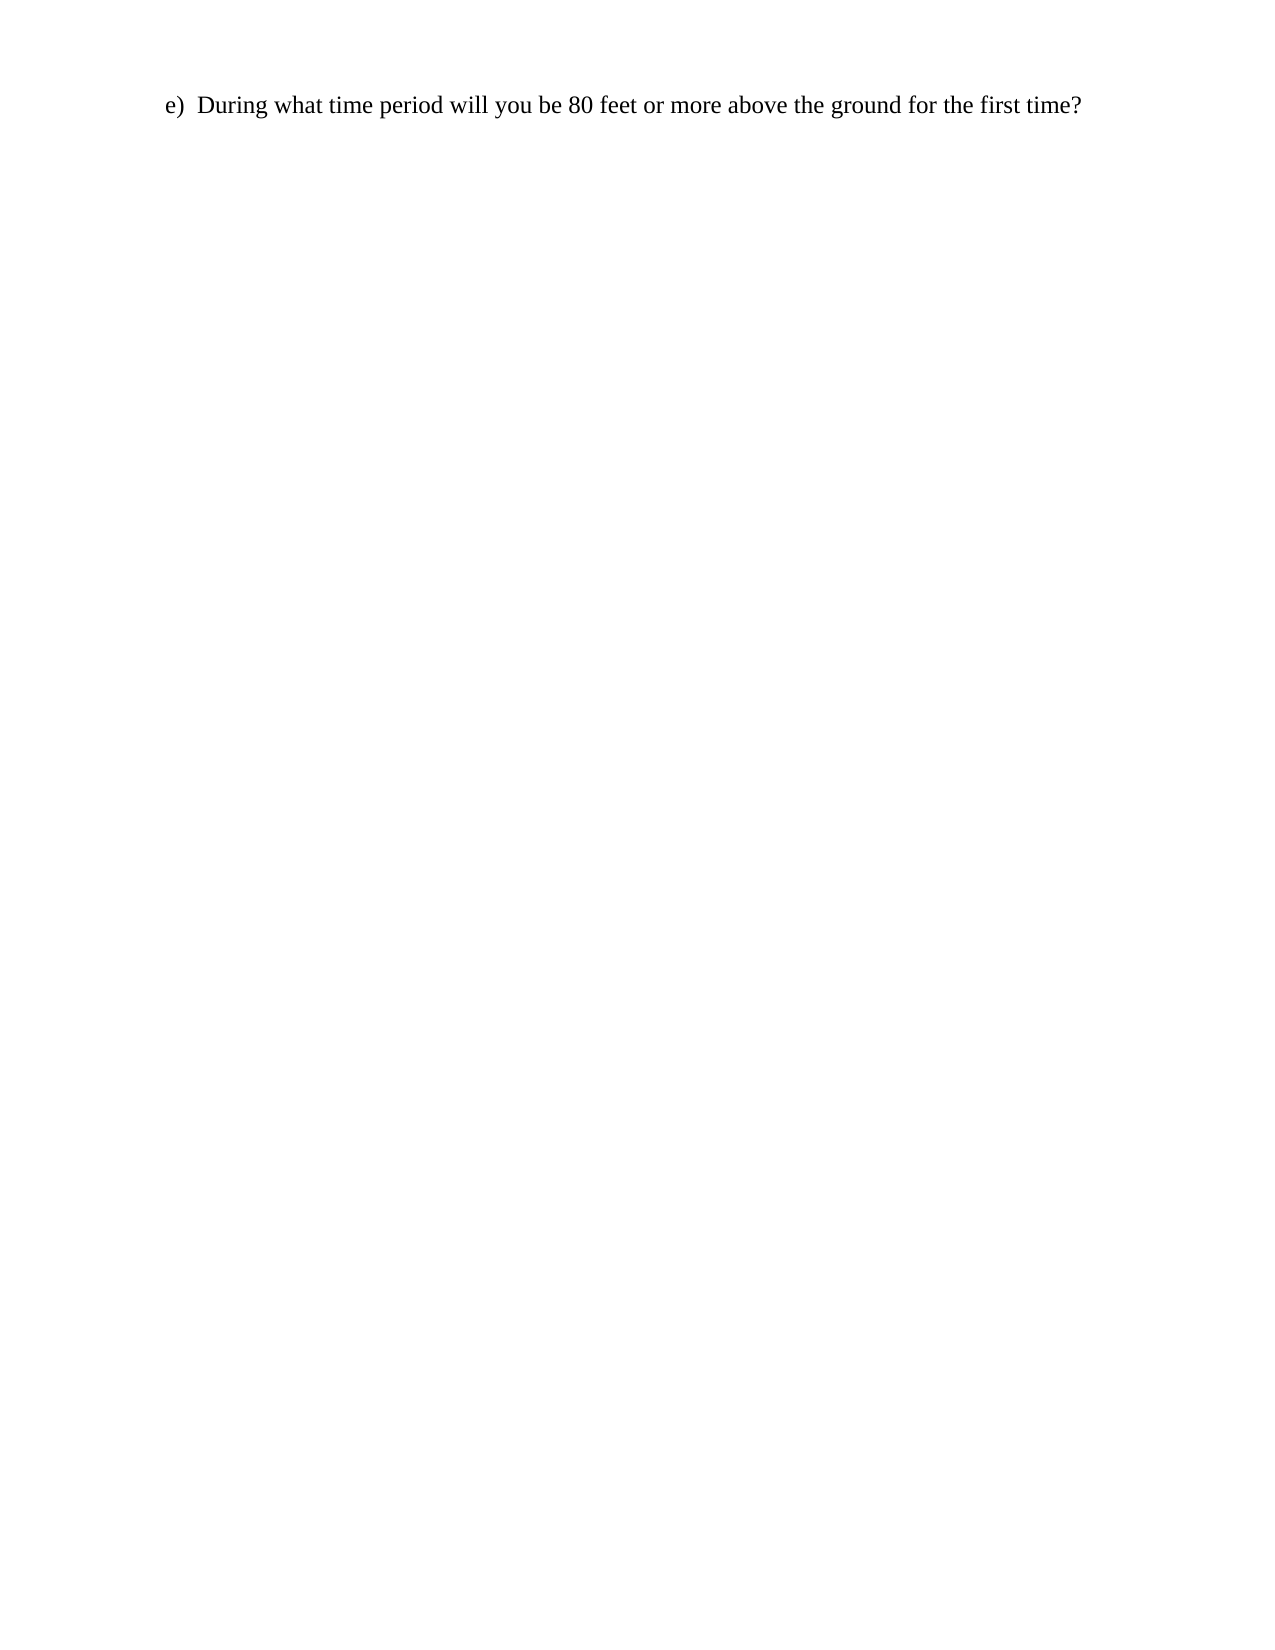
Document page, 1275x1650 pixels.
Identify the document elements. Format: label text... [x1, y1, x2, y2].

text e) During what time period will you be 80 feet or more above the ground for the first time? [120, 90, 1185, 119]
